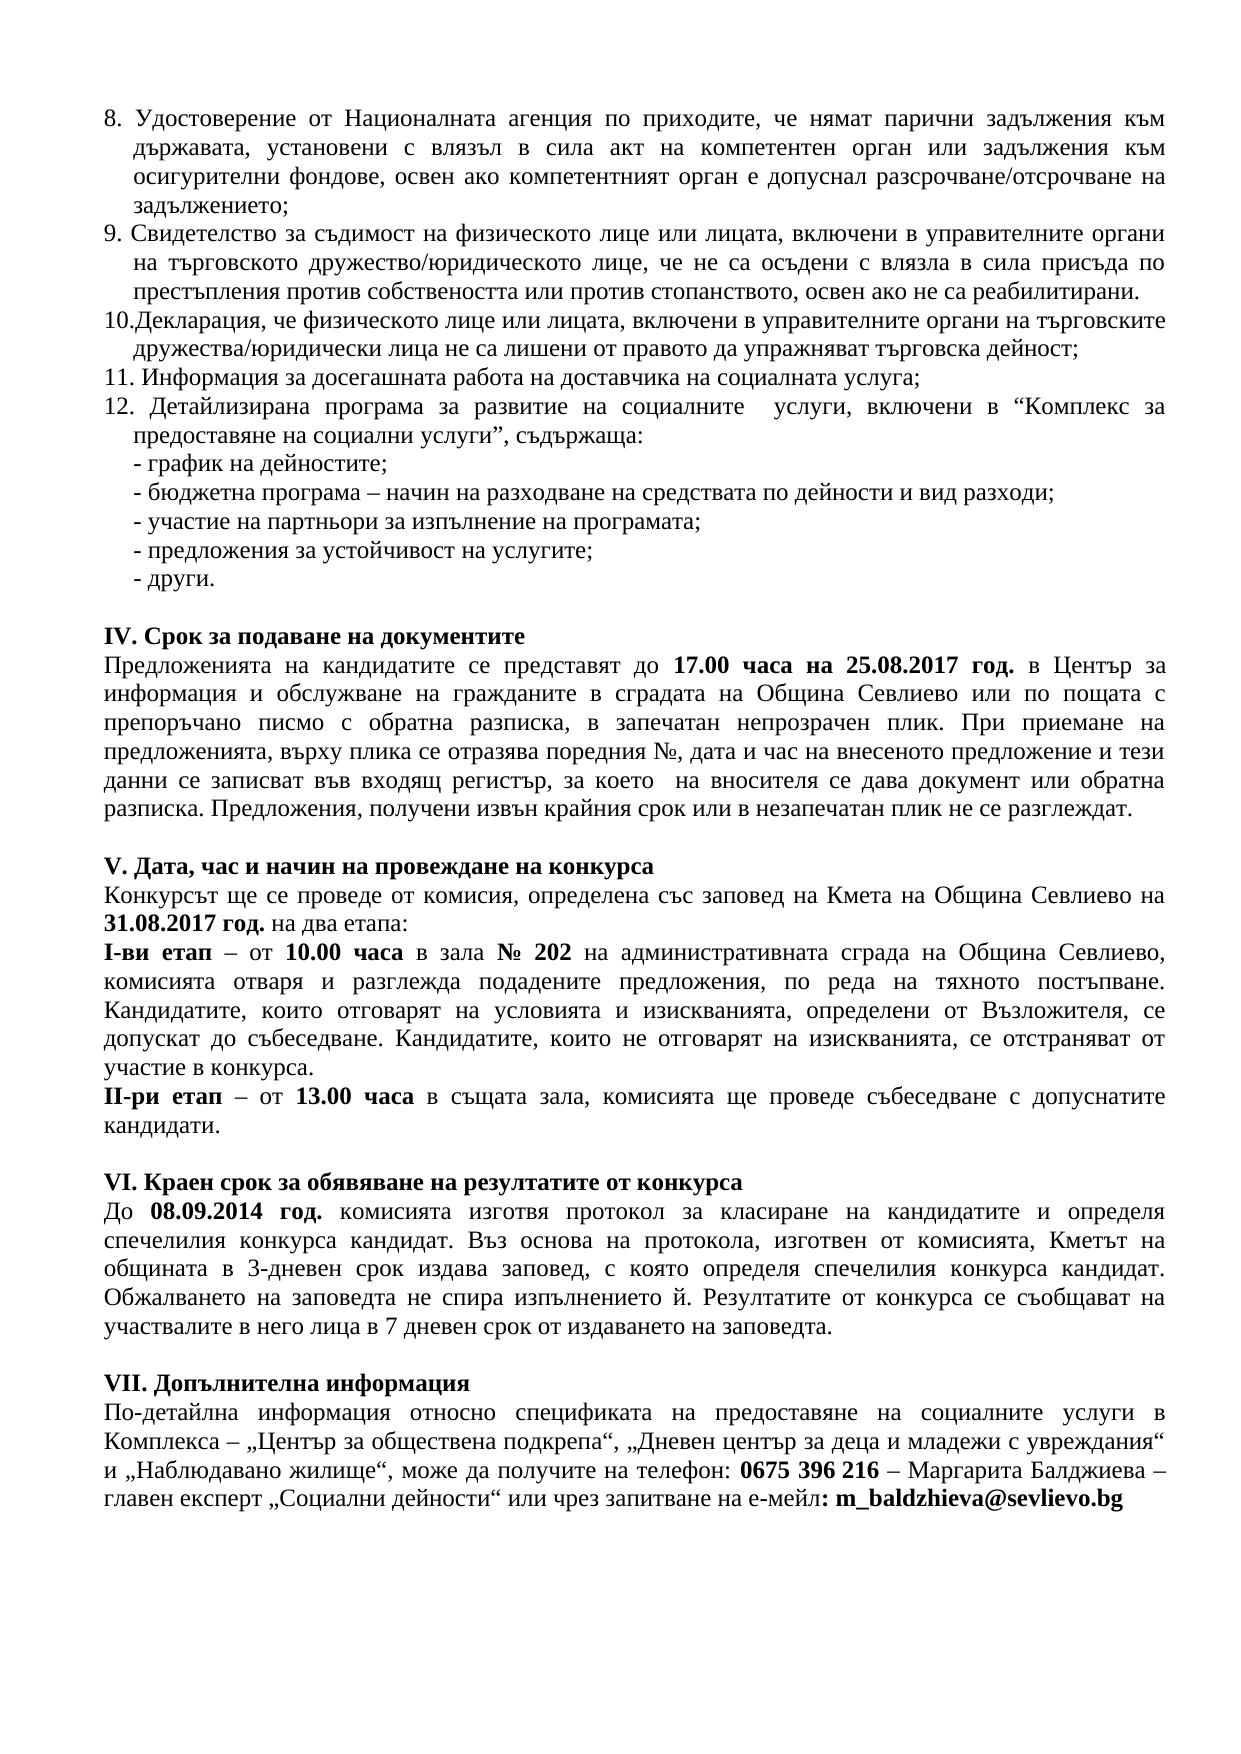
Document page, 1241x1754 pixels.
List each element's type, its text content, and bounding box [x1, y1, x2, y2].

text IV. Срок за подаване на документите [103, 621, 1167, 650]
text 9. Свидетелство за съдимост на физическото лице или лицата, включени в управителните органи на търговското дружество/юридическото лице, че не са осъдени с влязла в сила присъда по престъпления против собствеността или против стопанството, освен ако не са реабилитирани. [103, 218, 1167, 305]
text ІІ-ри етап – от 13.00 часа в същата зала, комисията ще проведе събеседване с допуснатите кандидати. [103, 1081, 1167, 1138]
text Конкурсът ще се проведе от комисия, определена със заповед на Кмета на Община Севлиево на 31.08.2017 год. на два етапа: [103, 880, 1167, 937]
text - други. [133, 563, 1167, 592]
text - предложения за устойчивост на услугите; [133, 535, 1167, 563]
text 11. Информация за досегашната работа на доставчика на социалната услуга; [103, 362, 1167, 391]
text VІ. Краен срок за обявяване на резултатите от конкурса [103, 1167, 1167, 1196]
text По-детайлна информация относно спецификата на предоставяне на социалните услуги в Комплекса – „Център за обществена подкрепа“, „Дневен център за деца и младежи с увреждания“ и „Наблюдавано жилище“, може да получите на телефон: 0675 396 216 – Маргарита Балджиева – главен експерт „Социални дейности“ или чрез запитване на е-мейл: m_baldzhieva@sevlievo.bg [103, 1397, 1167, 1512]
text До 08.09.2014 год. комисията изготвя протокол за класиране на кандидатите и определя спечелилия конкурса кандидат. Въз основа на протокола, изготвен от комисията, Кметът на общината в 3-дневен срок издава заповед, с която определя спечелилия конкурса кандидат. Обжалването на заповедта не спира изпълнението й. Резултатите от конкурса се съобщават на участвалите в него лица в 7 дневен срок от издаването на заповедта. [103, 1196, 1167, 1340]
text V. Дата, час и начин на провеждане на конкурса [103, 851, 1167, 880]
text 10.Декларация, че физическото лице или лицата, включени в управителните органи на търговските дружества/юридически лица не са лишени от правото да упражняват търговска дейност; [103, 305, 1167, 362]
text І-ви етап – от 10.00 часа в зала № 202 на административната сграда на Община Севлиево, комисията отваря и разглежда подадените предложения, по реда на тяхното постъпване. Кандидатите, които отговарят на условията и изискванията, определени от Възложителя, се допускат до събеседване. Кандидатите, които не отговарят на изискванията, се отстраняват от участие в конкурса. [103, 937, 1167, 1081]
text - бюджетна програма – начин на разходване на средствата по дейности и вид разходи; [133, 477, 1167, 506]
text Предложенията на кандидатите се представят до 17.00 часа на 25.08.2017 год. в Център за информация и обслужване на гражданите в сградата на Община Севлиево или по пощата с препоръчано писмо с обратна разписка, в запечатан непрозрачен плик. При приемане на предложенията, върху плика се отразява поредния №, дата и час на внесеното предложение и тези данни се записват във входящ регистър, за което на вносителя се дава документ или обратна разписка. Предложения, получени извън крайния срок или в незапечатан плик не се разглеждат. [103, 650, 1167, 822]
text 12. Детайлизирана програма за развитие на социалните услуги, включени в “Комплекс за предоставяне на социални услуги”, съдържаща: [103, 391, 1167, 448]
text VII. Допълнителна информация [103, 1368, 1167, 1397]
text - график на дейностите; [133, 448, 1167, 477]
text - участие на партньори за изпълнение на програмата; [133, 506, 1167, 535]
text 8. Удостоверение от Националната агенция по приходите, че нямат парични задължения към държавата, установени с влязъл в сила акт на компетентен орган или задължения към осигурителни фондове, освен ако компетентният орган е допуснал разсрочване/отсрочване на задължението; [103, 103, 1167, 218]
